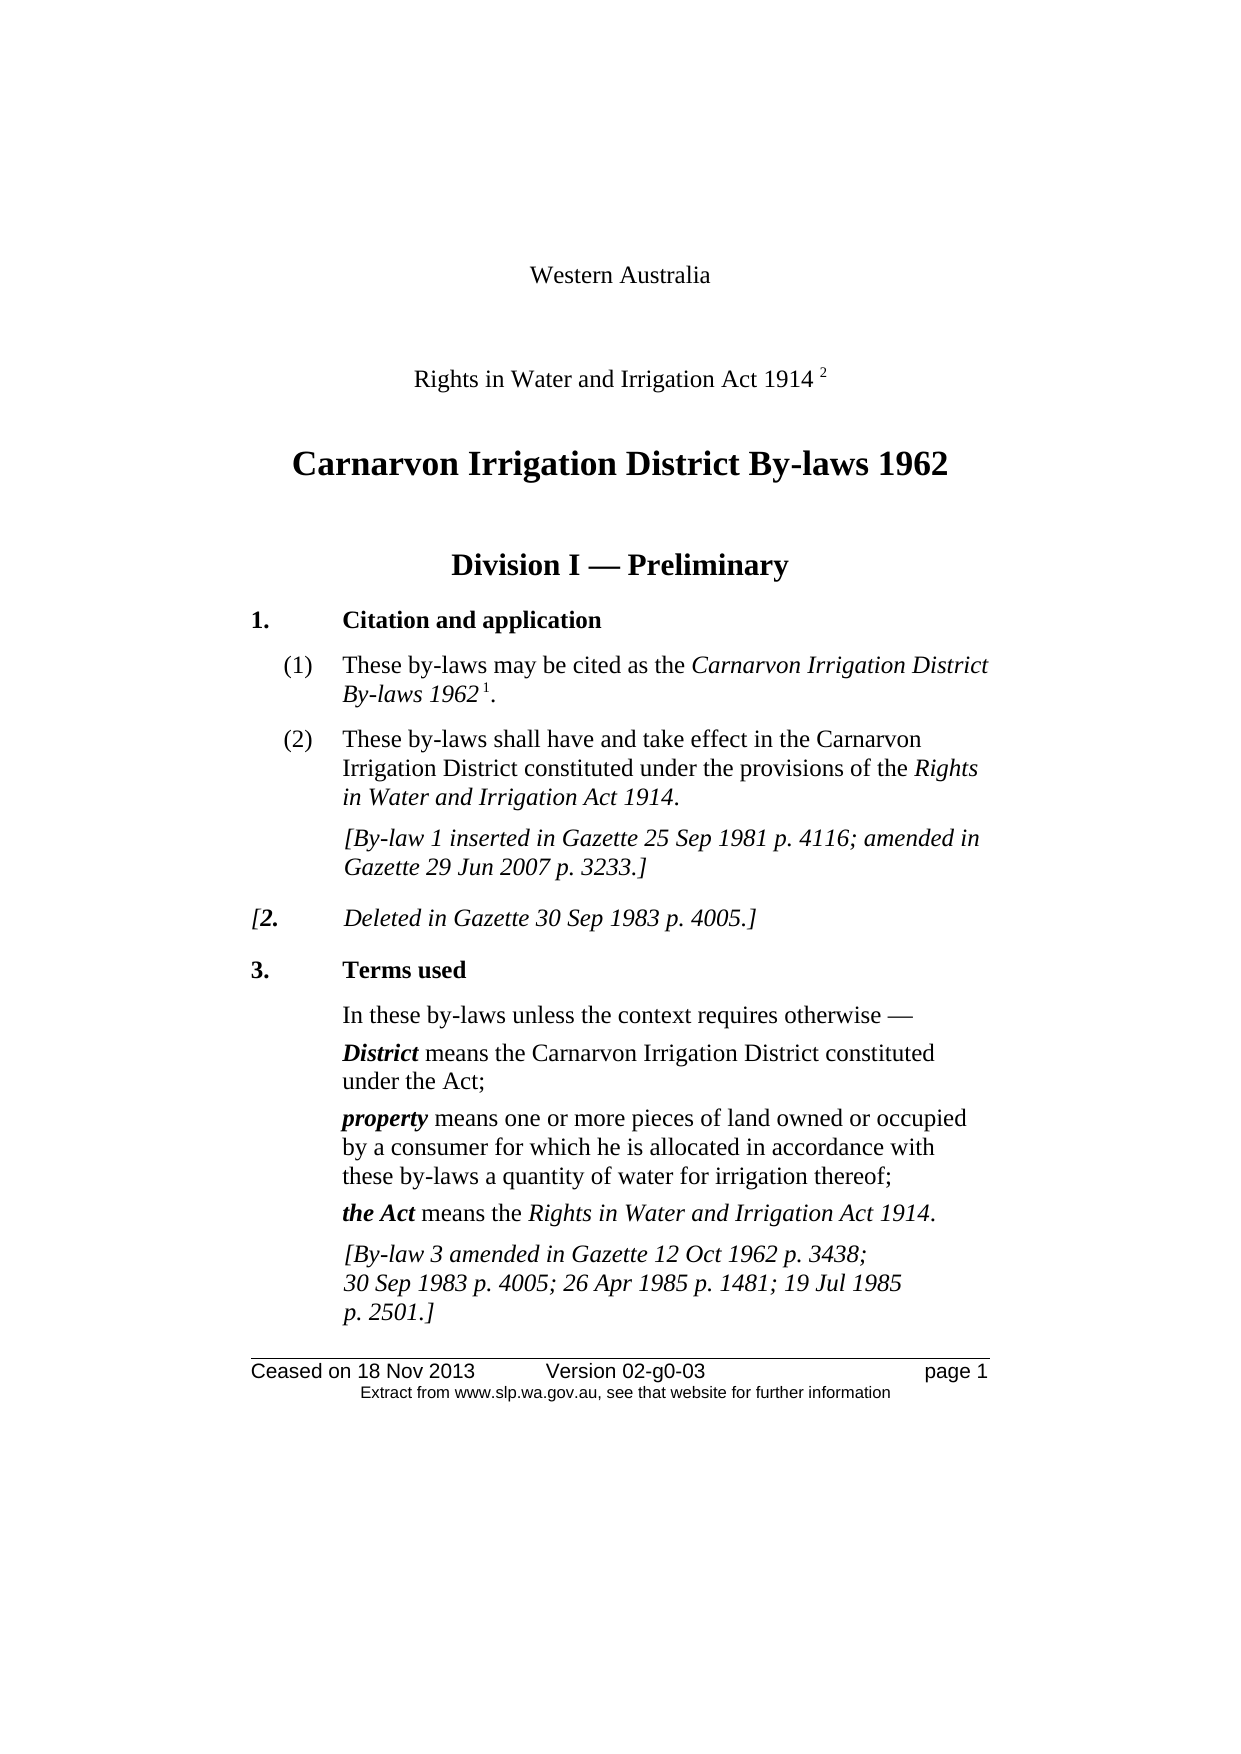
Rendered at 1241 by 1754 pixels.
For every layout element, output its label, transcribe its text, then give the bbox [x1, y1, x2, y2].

text [By-law 1 inserted in Gazette 25 Sep 1981 p. 4116; amended in Gazette 29 Jun 2007 p. 3233.] [251, 823, 990, 881]
text Western Australia [251, 260, 990, 289]
text District means the Carnarvon Irrigation District constituted under the Act; [251, 1038, 990, 1095]
text In these by-laws unless the context requires otherwise — [251, 1001, 990, 1029]
subtitle 1. Citation and application [251, 605, 990, 633]
text property means one or more pieces of land owned or occupied by a consumer for which he is allocated in accordance with these by-laws a quantity of water for irrigation thereof; [251, 1103, 990, 1190]
text Carnarvon Irrigation District By-laws 1962 [251, 442, 990, 483]
text [2. Deleted in Gazette 30 Sep 1983 p. 4005.] [251, 903, 990, 932]
text Rights in Water and Irrigation Act 1914 2 [251, 364, 990, 392]
subtitle Division I — Preliminary [251, 546, 990, 582]
subtitle 3. Terms used [251, 955, 990, 984]
text [By-law 3 amended in Gazette 12 Oct 1962 p. 3438; 30 Sep 1983 p. 4005; 26 Apr 1985 p. 1481; 19 Jul 1985 p. 2501.] [251, 1239, 990, 1326]
text (1) These by-laws may be cited as the Carnarvon Irrigation District By-laws 1962 1. [251, 650, 990, 708]
text (2) These by-laws shall have and take effect in the Carnarvon Irrigation District constituted under the provisions of the Rights in Water and Irrigation Act 1914. [251, 724, 990, 811]
text the Act means the Rights in Water and Irrigation Act 1914. [251, 1198, 990, 1227]
